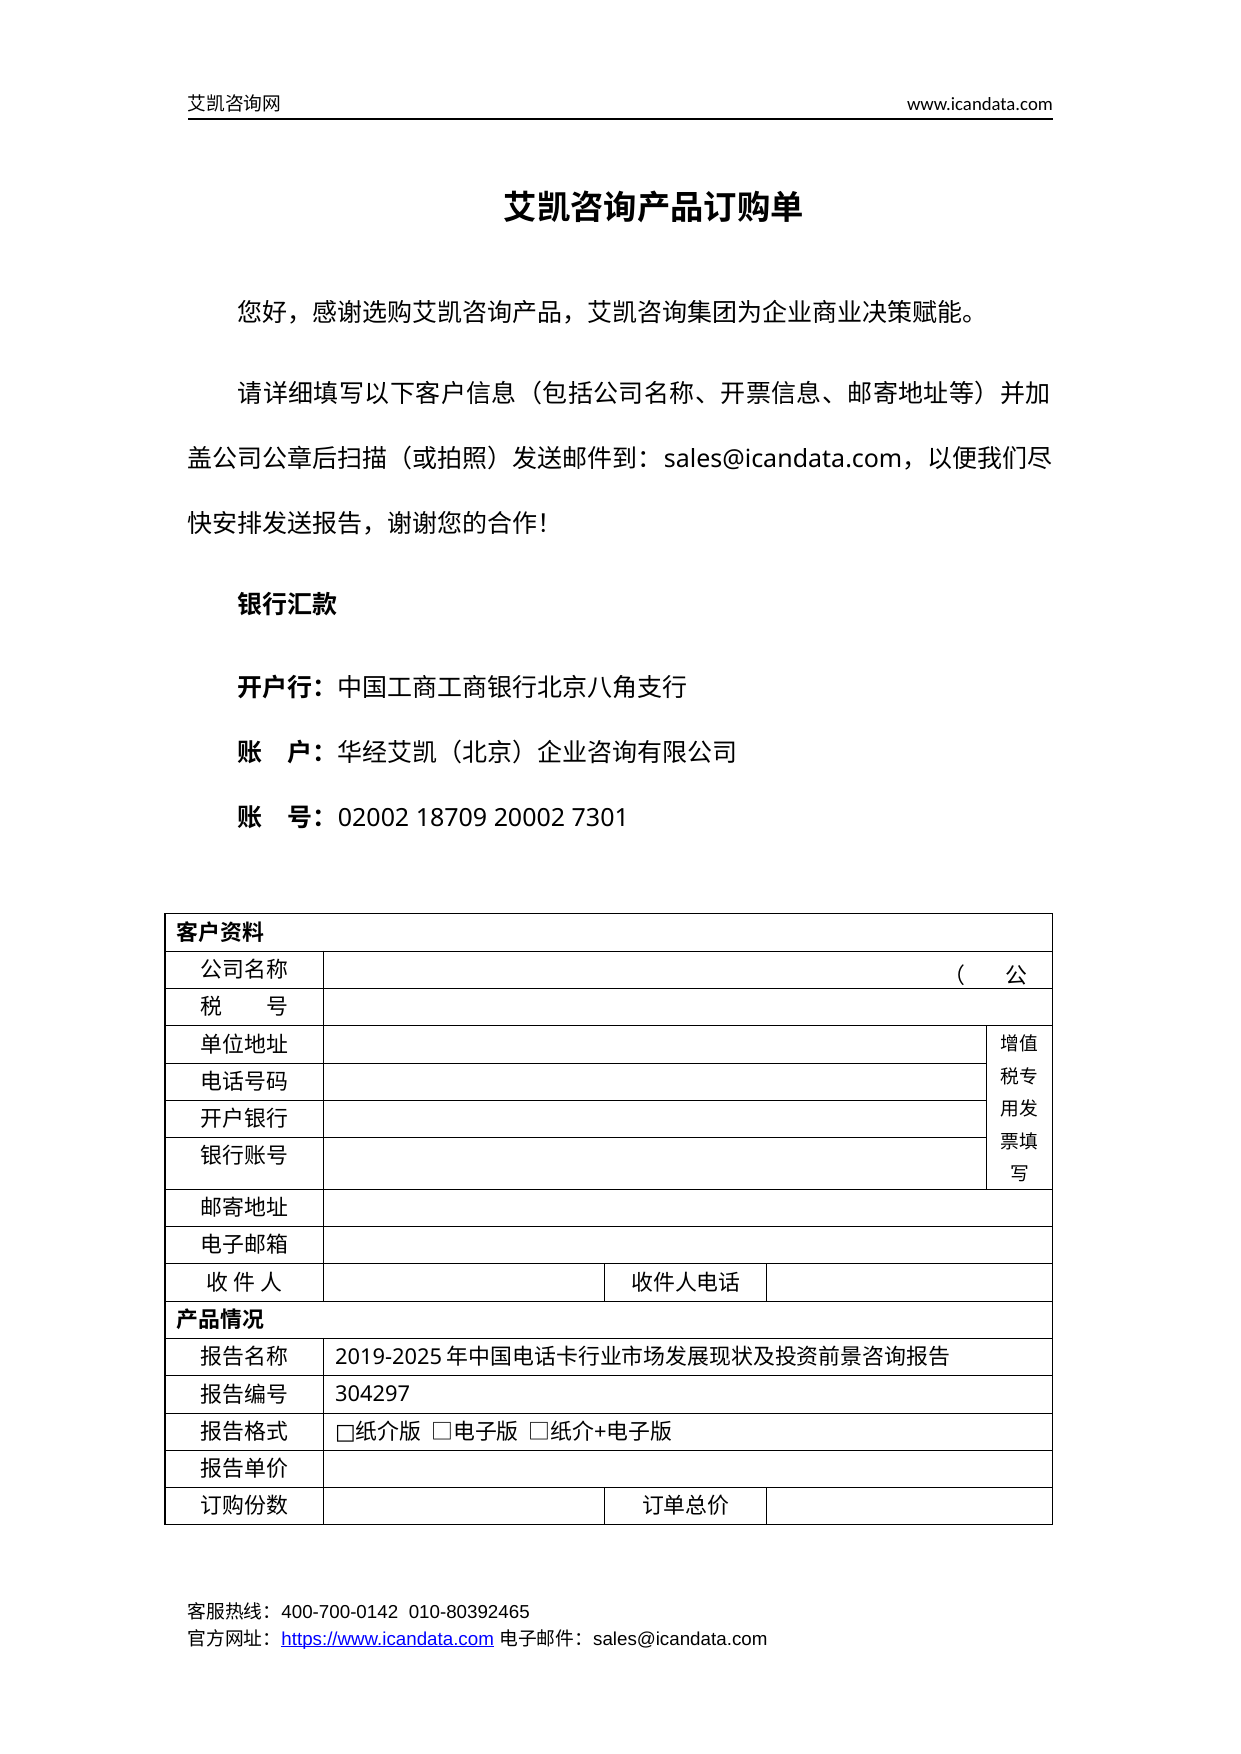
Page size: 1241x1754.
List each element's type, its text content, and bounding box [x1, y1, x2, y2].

table_cell [324, 1488, 604, 1524]
table_cell 邮寄地址 [166, 1190, 323, 1226]
table_cell [324, 1138, 986, 1189]
table_cell 2019-2025年中国电话卡行业市场发展现状及投资前景咨询报告 [324, 1339, 1052, 1375]
text 账 号：02002 18709 20002 7301 [187, 783, 1053, 848]
table_cell [324, 1190, 1052, 1226]
table_cell [324, 1026, 986, 1062]
table_cell 报告格式 [166, 1414, 323, 1450]
table_cell 税 号 [166, 989, 323, 1025]
table_cell 电话号码 [166, 1064, 323, 1100]
text 艾凯咨询产品订购单 [187, 172, 1053, 237]
table_cell 订单总价 [605, 1488, 766, 1524]
table_cell [767, 1264, 1052, 1301]
table_cell [324, 1264, 604, 1301]
text 开户行：中国工商工商银行北京八角支行 [187, 653, 1053, 718]
table_cell 开户银行 [166, 1101, 323, 1137]
table_cell 电子邮箱 [166, 1227, 323, 1263]
table_cell 报告编号 [166, 1376, 323, 1412]
table_cell [324, 989, 1052, 1025]
text 银行汇款 [187, 570, 1053, 635]
table_cell 报告名称 [166, 1339, 323, 1375]
text 请详细填写以下客户信息（包括公司名称、开票信息、邮寄地址等）并加盖公司公章后扫描（或拍照）发送邮件到：sales@icandata.com，以便我们尽快安排发送报告，谢谢您的合作！ [187, 359, 1053, 554]
table_cell 收件人电话 [605, 1264, 766, 1301]
table_cell [324, 1064, 986, 1100]
table_cell 报告单价 [166, 1451, 323, 1487]
table_header 客户资料 [166, 914, 1052, 951]
table_cell [324, 952, 1052, 988]
text 账 户：华经艾凯（北京）企业咨询有限公司 [187, 718, 1053, 783]
table_cell □纸介版 □电子版 □纸介+电子版 [324, 1414, 1052, 1450]
table_cell 单位地址 [166, 1026, 323, 1062]
table_cell 公司名称 [166, 952, 323, 988]
table_cell [767, 1488, 1052, 1524]
table_cell 收 件 人 [166, 1264, 323, 1301]
table_cell 产品情况 [166, 1302, 1052, 1338]
table_cell 304297 [324, 1376, 1052, 1412]
table_cell [324, 1227, 1052, 1263]
table_cell 订购份数 [166, 1488, 323, 1524]
text 您好，感谢选购艾凯咨询产品，艾凯咨询集团为企业商业决策赋能。 [187, 278, 1053, 343]
table_cell [324, 1451, 1052, 1487]
table_cell 增值税专用发票填写 [987, 1026, 1052, 1189]
table_cell [324, 1101, 986, 1137]
table_cell 银行账号 [166, 1138, 323, 1189]
